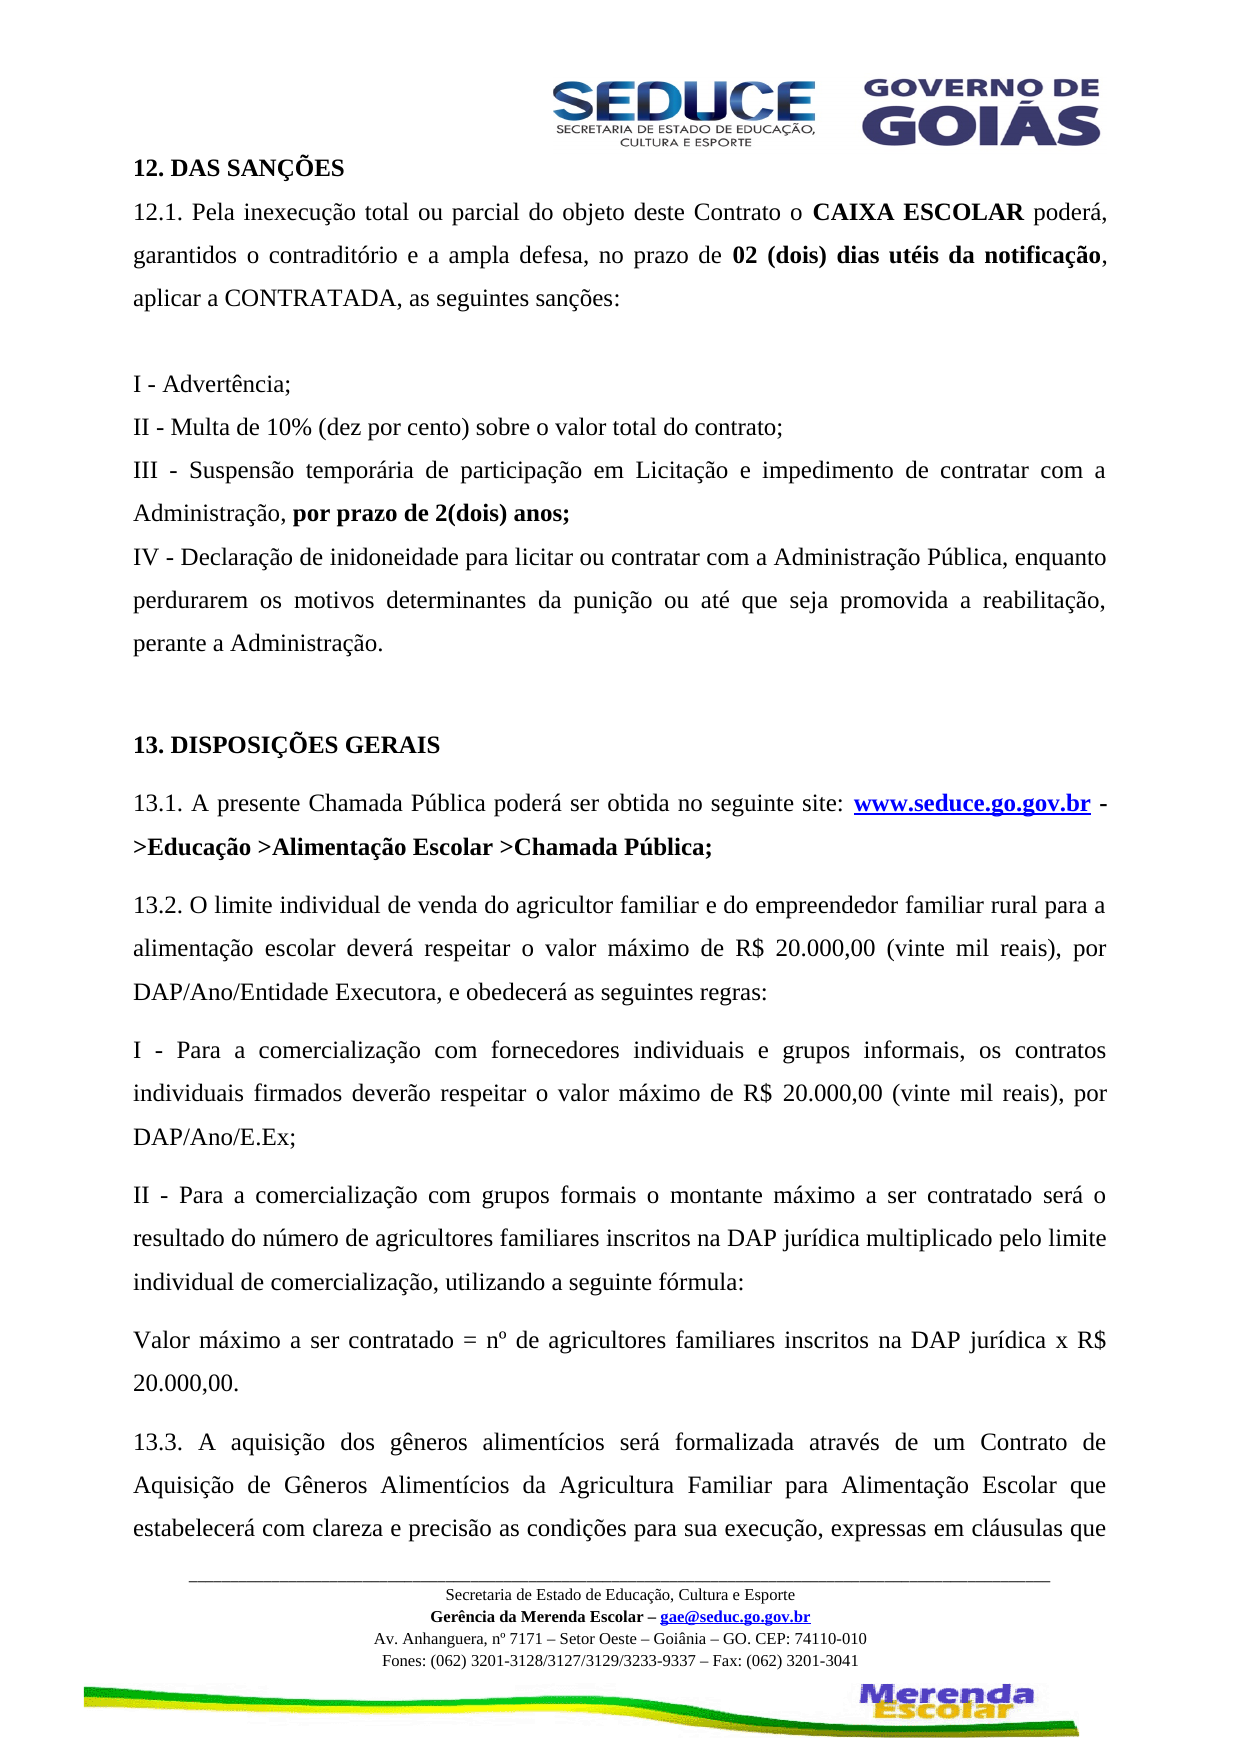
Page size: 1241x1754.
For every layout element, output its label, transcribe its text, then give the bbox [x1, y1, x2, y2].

picture [552, 73, 1108, 154]
text Valor máximo a ser contratado = nº de agricultores familiares inscritos na DAP jurídica x R$ 20.000,00. [133, 1325, 1107, 1397]
text I - Advertência; [133, 369, 1107, 398]
text 13.2. O limite individual de venda do agricultor familiar e do empreendedor familiar rural para a alimentação escolar deverá respeitar o valor máximo de R$ 20.000,00 (vinte mil reais), por DAP/Ano/Entidade Executora, e obedecerá as seguintes regras: [133, 890, 1107, 1005]
text 13. DISPOSIÇÕES GERAIS [133, 730, 1107, 758]
text 12.1. Pela inexecução total ou parcial do objeto deste Contrato o CAIXA ESCOLAR poderá, garantidos o contraditório e a ampla defesa, no prazo de 02 (dois) dias utéis da notificação, aplicar a CONTRATADA, as seguintes sanções: [133, 197, 1107, 312]
text 13.1. A presente Chamada Pública poderá ser obtida no seguinte site: www.seduce.go.gov.br ->Educação >Alimentação Escolar >Chamada Pública; [133, 788, 1107, 860]
text 12. DAS SANÇÕES [133, 153, 1107, 182]
text IV - Declaração de inidoneidade para licitar ou contratar com a Administração Pública, enquanto perdurarem os motivos determinantes da punição ou até que seja promovida a reabilitação, perante a Administração. [133, 542, 1107, 657]
text I - Para a comercialização com fornecedores individuais e grupos informais, os contratos individuais firmados deverão respeitar o valor máximo de R$ 20.000,00 (vinte mil reais), por DAP/Ano/E.Ex; [133, 1035, 1107, 1150]
text II - Para a comercialização com grupos formais o montante máximo a ser contratado será o resultado do número de agricultores familiares inscritos na DAP jurídica multiplicado pelo limite individual de comercialização, utilizando a seguinte fórmula: [133, 1180, 1107, 1295]
text II - Multa de 10% (dez por cento) sobre o valor total do contrato; [133, 412, 1107, 441]
text III - Suspensão temporária de participação em Licitação e impedimento de contratar com a Administração, por prazo de 2(dois) anos; [133, 455, 1107, 527]
